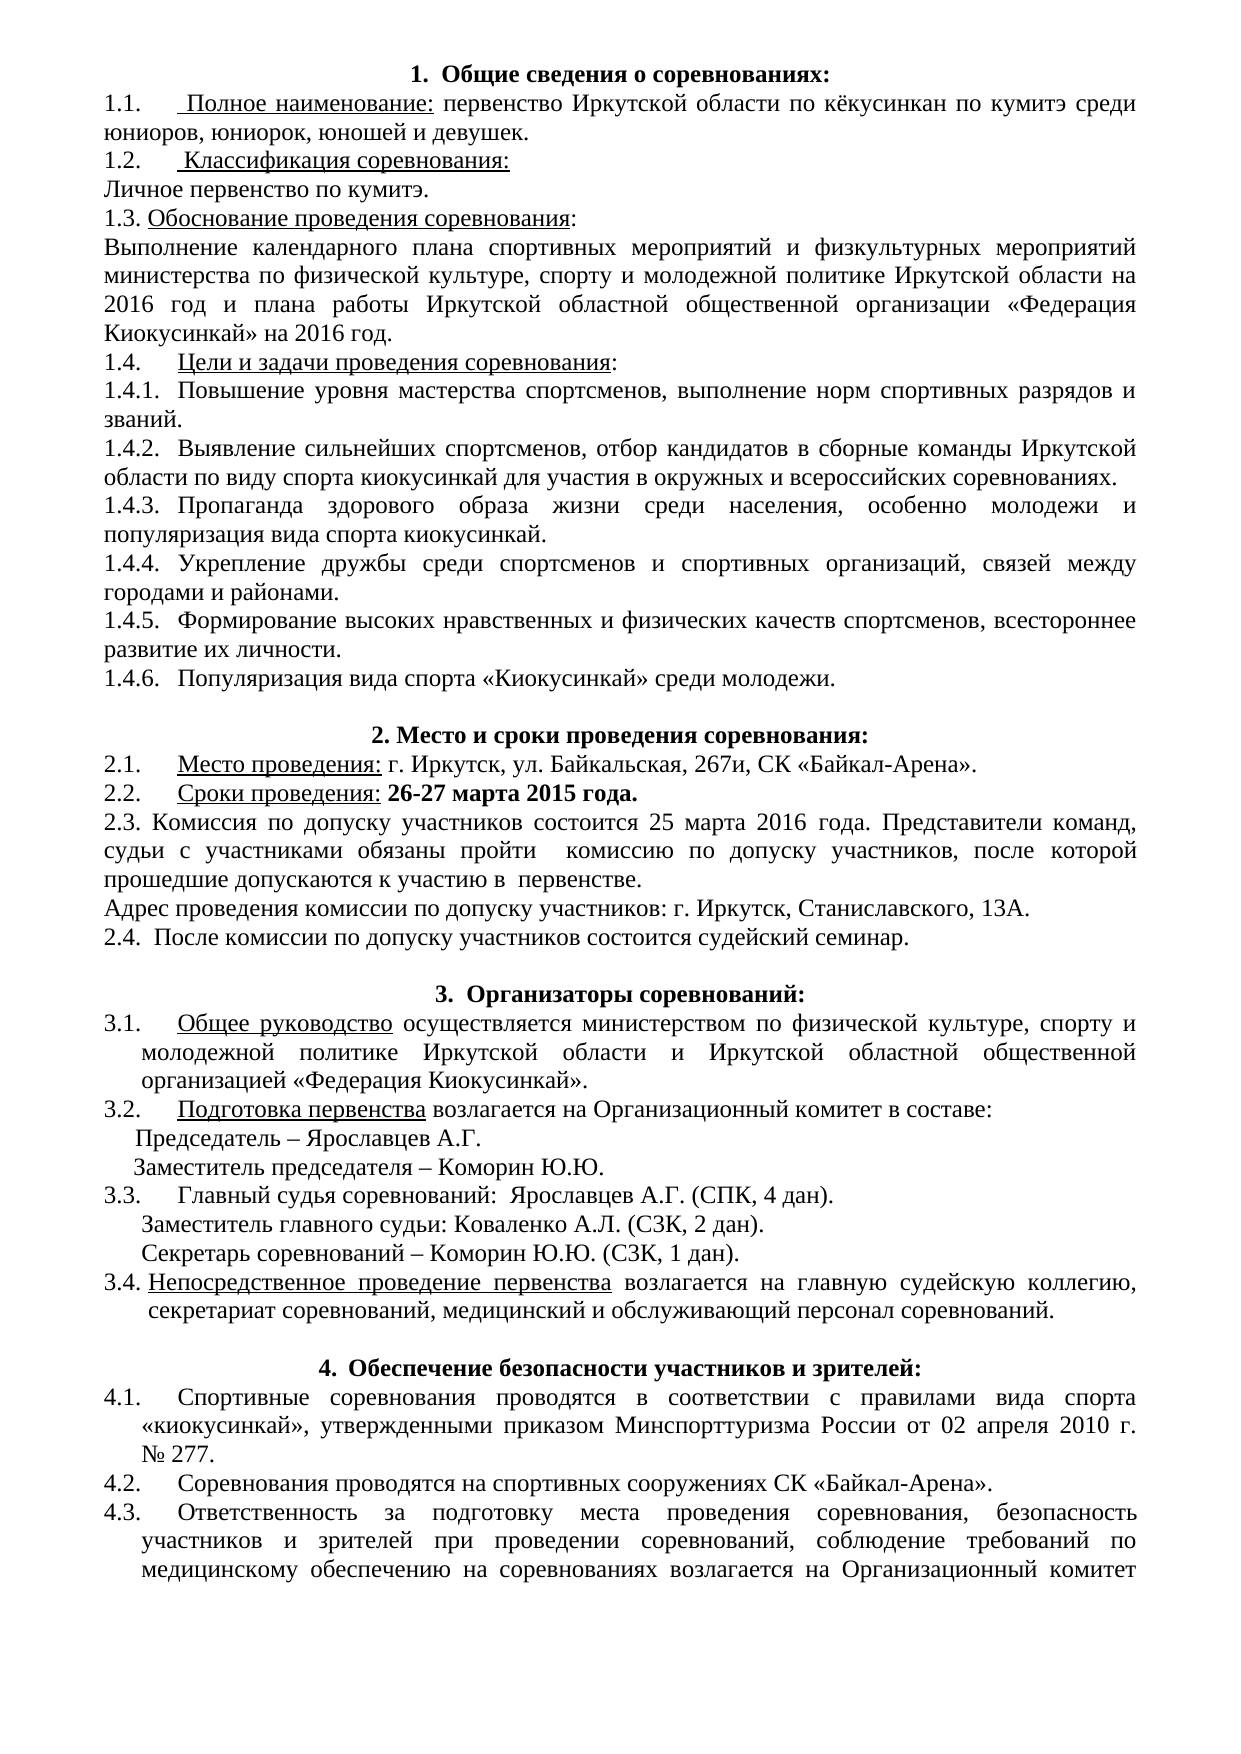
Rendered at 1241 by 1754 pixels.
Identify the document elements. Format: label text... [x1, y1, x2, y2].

list Заместитель главного судьи: Коваленко А.Л. (С3К, 2 дан). [141, 1209, 1137, 1238]
list Полное наименование: первенство Иркутской области по кёкусинкан по кумитэ среди юниоров, юниорок, юношей и девушек. [103, 88, 1137, 145]
text 2.4. После комиссии по допуску участников состоится судейский семинар. [103, 922, 1137, 950]
text 3. Организаторы соревнований: [103, 979, 1137, 1008]
list Общее руководство осуществляется министерством по физической культуре, спорту и молодежной политике Иркутской области и Иркутской областной общественной организацией «Федерация Киокусинкай». [103, 1008, 1137, 1094]
text 2.3. Комиссия по допуску участников состоится 25 марта 2016 года. Представители команд, судьи с участниками обязаны пройти комиссию по допуску участников, после которой прошедшие допускаются к участию в первенстве. [103, 807, 1137, 893]
text 1.4.1. Повышение уровня мастерства спортсменов, выполнение норм спортивных разрядов и званий. [103, 375, 1137, 433]
list Заместитель председателя – Коморин Ю.Ю. [133, 1152, 1137, 1180]
list Непосредственное проведение первенства возлагается на главную судейскую коллегию, секретариат соревнований, медицинский и обслуживающий персонал соревнований. [103, 1267, 1137, 1324]
text Адрес проведения комиссии по допуску участников: г. Иркутск, Станиславского, 13А. [103, 893, 1137, 922]
text Личное первенство по кумитэ. [103, 174, 1137, 203]
text 1.3. Обоснование проведения соревнования: [103, 203, 1137, 232]
list Спортивные соревнования проводятся в соответствии с правилами вида спорта «киокусинкай», утвержденными приказом Минспорттуризма России от 02 апреля 2010 г. № 277. [103, 1382, 1137, 1468]
list Секретарь соревнований – Коморин Ю.Ю. (С3К, 1 дан). [141, 1238, 1137, 1267]
list Обеспечение безопасности участников и зрителей: [103, 1353, 1137, 1382]
text Выполнение календарного плана спортивных мероприятий и физкультурных мероприятий министерства по физической культуре, спорту и молодежной политике Иркутской области на 2016 год и плана работы Иркутской областной общественной организации «Федерация Киокусинкай» на 2016 год. [103, 232, 1137, 347]
list Главный судья соревнований: Ярославцев А.Г. (СПК, 4 дан). [103, 1180, 1137, 1209]
text 1.4.5. Формирование высоких нравственных и физических качеств спортсменов, всестороннее развитие их личности. [103, 605, 1137, 663]
text 2. Место и сроки проведения соревнования: [103, 720, 1137, 749]
text 1. Общие сведения о соревнованиях: [103, 59, 1137, 88]
list Классификация соревнования: [103, 145, 1137, 174]
text 1.4. Цели и задачи проведения соревнования: [103, 347, 1137, 375]
text 1.4.6. Популяризация вида спорта «Киокусинкай» среди молодежи. [103, 663, 1137, 692]
list Подготовка первенства возлагается на Организационный комитет в составе: [103, 1094, 1137, 1123]
text 1.4.3. Пропаганда здорового образа жизни среди населения, особенно молодежи и популяризация вида спорта киокусинкай. [103, 490, 1137, 548]
list Председатель – Ярославцев А.Г. [103, 1123, 1137, 1152]
list Сроки проведения: 26-27 марта 2015 года. [103, 778, 1137, 807]
list Место проведения: г. Иркутск, ул. Байкальская, 267и, СК «Байкал-Арена». [103, 749, 1137, 778]
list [103, 1497, 1137, 1583]
text 1.4.2. Выявление сильнейших спортсменов, отбор кандидатов в сборные команды Иркутской области по виду спорта киокусинкай для участия в окружных и всероссийских соревнованиях. [103, 433, 1137, 490]
text 1.4.4. Укрепление дружбы среди спортсменов и спортивных организаций, связей между городами и районами. [103, 548, 1137, 605]
list Соревнования проводятся на спортивных сооружениях СК «Байкал-Арена». [103, 1468, 1137, 1497]
